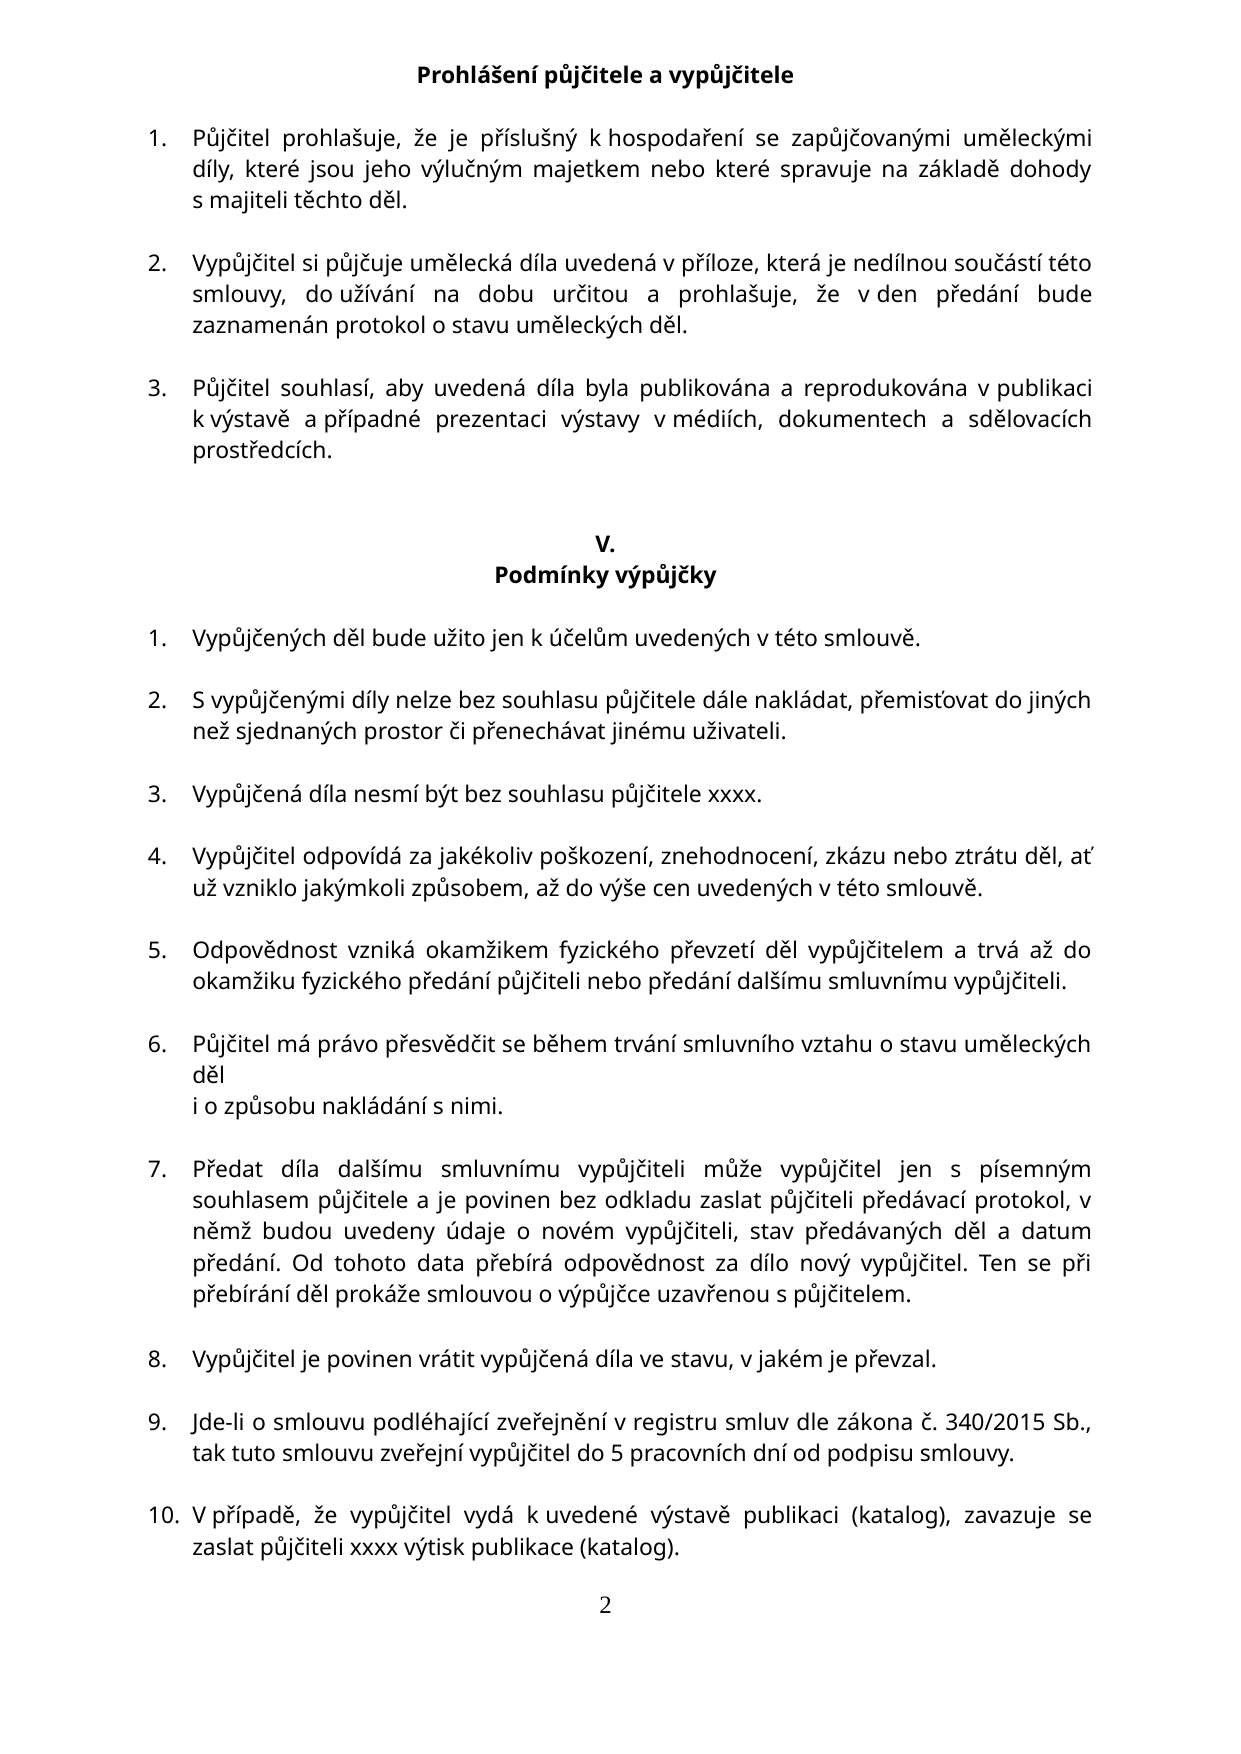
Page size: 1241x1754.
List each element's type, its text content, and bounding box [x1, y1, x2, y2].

list Vypůjčitel odpovídá za jakékoliv poškození, znehodnocení, zkázu nebo ztrátu děl, ať už vzniklo jakýmkoli způsobem, až do výše cen uvedených v této smlouvě. [148, 840, 1093, 903]
list Předat díla dalšímu smluvnímu vypůjčiteli může vypůjčitel jen s písemným souhlasem půjčitele a je povinen bez odkladu zaslat půjčiteli předávací protokol, v němž budou uvedeny údaje o novém vypůjčiteli, stav předávaných děl a datum předání. Od tohoto data přebírá odpovědnost za dílo nový vypůjčitel. Ten se při přebírání děl prokáže smlouvou o výpůjčce uzavřenou s půjčitelem. [148, 1153, 1093, 1309]
text Podmínky výpůjčky [118, 559, 1093, 590]
list Vypůjčitel si půjčuje umělecká díla uvedená v příloze, která je nedílnou součástí této smlouvy, do užívání na dobu určitou a prohlašuje, že v den předání bude zaznamenán protokol o stavu uměleckých děl. [148, 247, 1093, 340]
list Vypůjčitel je povinen vrátit vypůjčená díla ve stavu, v jakém je převzal. [148, 1340, 1093, 1374]
list Odpovědnost vzniká okamžikem fyzického převzetí děl vypůjčitelem a trvá až do okamžiku fyzického předání půjčiteli nebo předání dalšímu smluvnímu vypůjčiteli. [148, 934, 1093, 997]
text Prohlášení půjčitele a vypůjčitele [118, 59, 1093, 90]
list Půjčitel souhlasí, aby uvedená díla byla publikována a reprodukována v publikaci k výstavě a případné prezentaci výstavy v médiích, dokumentech a sdělovacích prostředcích. [148, 372, 1093, 465]
list Vypůjčených děl bude užito jen k účelům uvedených v této smlouvě. [148, 622, 1093, 653]
list S vypůjčenými díly nelze bez souhlasu půjčitele dále nakládat, přemisťovat do jiných než sjednaných prostor či přenechávat jinému uživateli. [148, 684, 1093, 747]
list Půjčitel má právo přesvědčit se během trvání smluvního vztahu o stavu uměleckých děl i o způsobu nakládání s nimi. [148, 1028, 1093, 1122]
text V. [118, 528, 1093, 559]
list Vypůjčená díla nesmí být bez souhlasu půjčitele xxxx. [148, 778, 1093, 809]
list V případě, že vypůjčitel vydá k uvedené výstavě publikaci (katalog), zavazuje se zaslat půjčiteli xxxx výtisk publikace (katalog). [148, 1499, 1093, 1562]
list Jde-li o smlouvu podléhající zveřejnění v registru smluv dle zákona č. 340/2015 Sb., tak tuto smlouvu zveřejní vypůjčitel do 5 pracovních dní od podpisu smlouvy. [148, 1406, 1093, 1468]
list Půjčitel prohlašuje, že je příslušný k hospodaření se zapůjčovanými uměleckými díly, které jsou jeho výlučným majetkem nebo které spravuje na základě dohody s majiteli těchto děl. [148, 122, 1093, 215]
